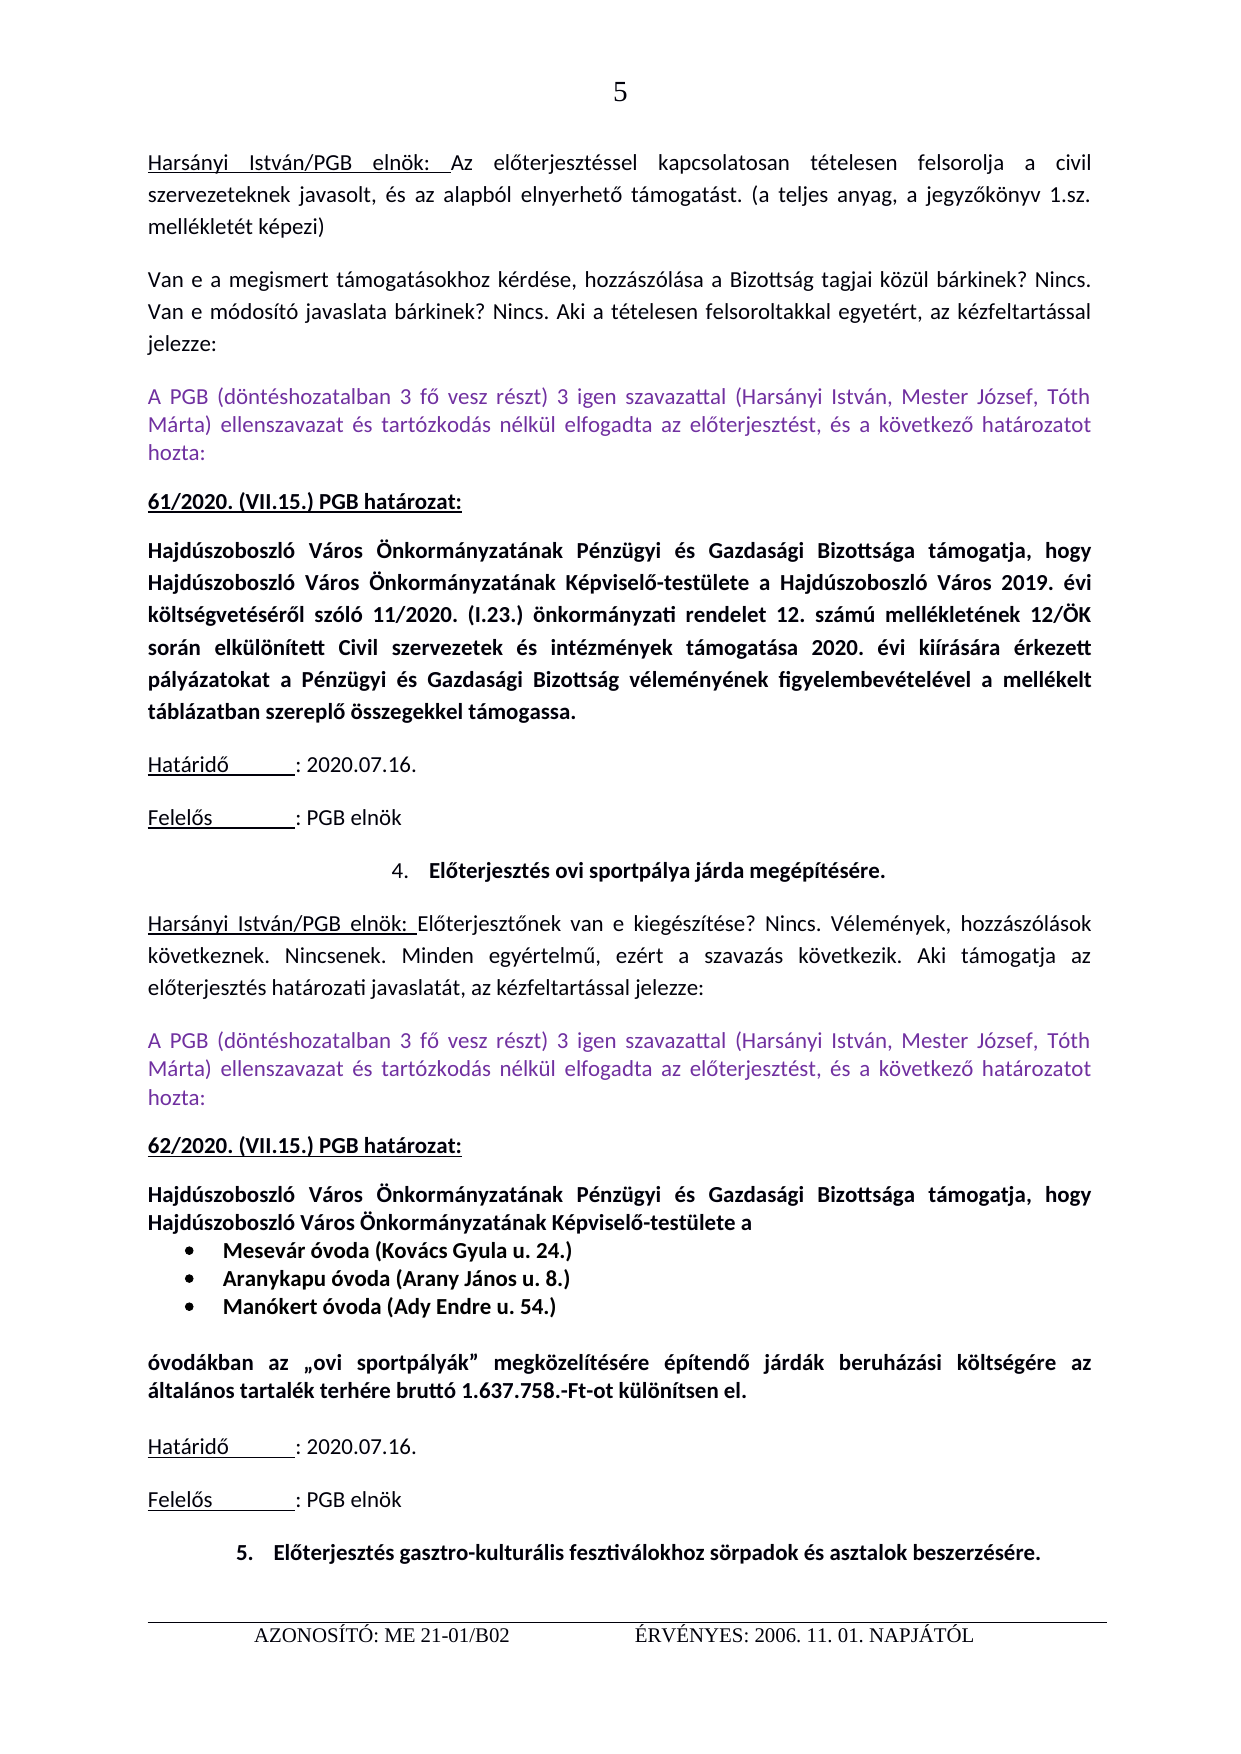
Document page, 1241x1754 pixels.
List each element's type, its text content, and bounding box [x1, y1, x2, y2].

text Harsányi István/PGB elnök: Az előterjesztéssel kapcsolatosan tételesen felsorolja a civil szervezeteknek javasolt, és az alapból elnyerhető támogatást. (a teljes anyag, a jegyzőkönyv 1.sz. mellékletét képezi) [148, 148, 1093, 240]
list Aranykapu óvoda (Arany János u. 8.) [185, 1264, 1093, 1292]
text 61/2020. (VII.15.) PGB határozat: [148, 487, 1093, 515]
text Hajdúszoboszló Város Önkormányzatának Pénzügyi és Gazdasági Bizottsága támogatja, hogy Hajdúszoboszló Város Önkormányzatának Képviselő-testülete a Hajdúszoboszló Város 2019. évi költségvetéséről szóló 11/2020. (I.23.) önkormányzati rendelet 12. számú mellékletének 12/ÖK során elkülönített Civil szervezetek és intézmények támogatása 2020. évi kiírására érkezett pályázatokat a Pénzügyi és Gazdasági Bizottság véleményének figyelembevételével a mellékelt táblázatban szereplő összegekkel támogassa. [148, 536, 1093, 725]
text Hajdúszoboszló Város Önkormányzatának Pénzügyi és Gazdasági Bizottsága támogatja, hogy Hajdúszoboszló Város Önkormányzatának Képviselő-testülete a [148, 1180, 1093, 1236]
text Felelős : PGB elnök [148, 1486, 1093, 1513]
text Határidő : 2020.07.16. [148, 750, 1093, 778]
text Határidő : 2020.07.16. [148, 1432, 1093, 1461]
text óvodákban az „ovi sportpályák” megközelítésére építendő járdák beruházási költségére az általános tartalék terhére bruttó 1.637.758.-Ft-ot különítsen el. [148, 1348, 1093, 1404]
text A PGB (döntéshozatalban 3 fő vesz részt) 3 igen szavazattal (Harsányi István, Mester József, Tóth Márta) ellenszavazat és tartózkodás nélkül elfogadta az előterjesztést, és a következő határozatot hozta: [148, 382, 1093, 466]
text A PGB (döntéshozatalban 3 fő vesz részt) 3 igen szavazattal (Harsányi István, Mester József, Tóth Márta) ellenszavazat és tartózkodás nélkül elfogadta az előterjesztést, és a következő határozatot hozta: [148, 1027, 1093, 1111]
text Harsányi István/PGB elnök: Előterjesztőnek van e kiegészítése? Nincs. Vélemények, hozzászólások következnek. Nincsenek. Minden egyértelmű, ezért a szavazás következik. Aki támogatja az előterjesztés határozati javaslatát, az kézfeltartással jelezze: [148, 909, 1093, 1002]
text 62/2020. (VII.15.) PGB határozat: [148, 1131, 1093, 1159]
list Mesevár óvoda (Kovács Gyula u. 24.) [185, 1236, 1093, 1264]
text Van e a megismert támogatásokhoz kérdése, hozzászólása a Bizottság tagjai közül bárkinek? Nincs. Van e módosító javaslata bárkinek? Nincs. Aki a tételesen felsoroltakkal egyetért, az kézfeltartással jelezze: [148, 265, 1093, 357]
list Manókert óvoda (Ady Endre u. 54.) [185, 1292, 1093, 1320]
text Felelős : PGB elnök [148, 803, 1093, 831]
list Előterjesztés gasztro-kulturális fesztiválokhoz sörpadok és asztalok beszerzésére. [185, 1538, 1093, 1567]
list Előterjesztés ovi sportpálya járda megépítésére. [185, 856, 1093, 884]
